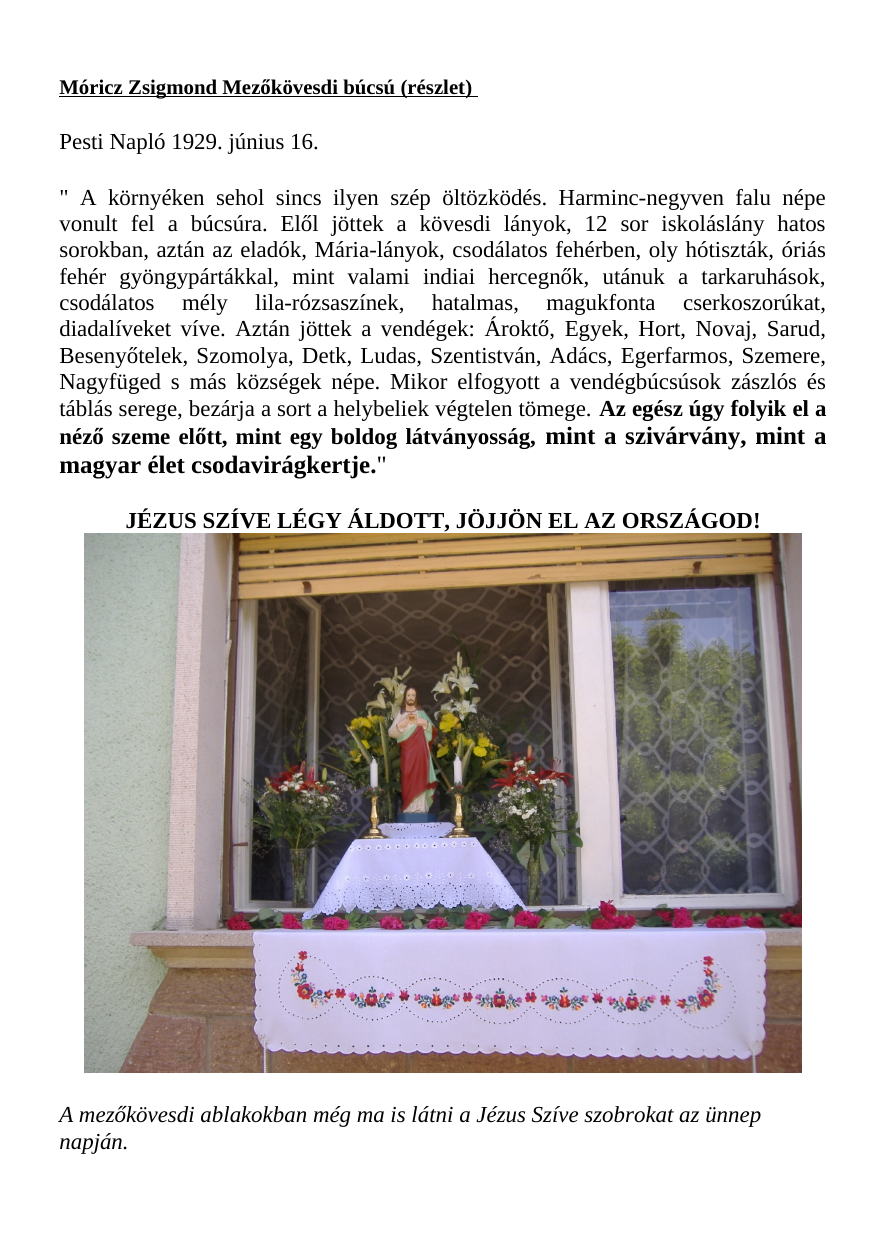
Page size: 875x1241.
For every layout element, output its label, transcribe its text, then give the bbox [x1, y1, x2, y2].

picture [84, 533, 802, 1073]
text " A környéken sehol sincs ilyen szép öltözködés. Harminc-negyven falu népe vonult fel a búcsúra. Elől jöttek a kövesdi lányok, 12 sor iskoláslány hatos sorokban, aztán az eladók, Mária-lányok, csodálatos fehérben, oly hótiszták, óriás fehér gyöngypártákkal, mint valami indiai hercegnők, utánuk a tarkaruhások, csodálatos mély lila-rózsaszínek, hatalmas, magukfonta cserkoszorúkat, diadalíveket víve. Aztán jöttek a vendégek: Ároktő, Egyek, Hort, Novaj, Sarud, Besenyőtelek, Szomolya, Detk, Ludas, Szentistván, Adács, Egerfarmos, Szemere, Nagyfüged s más községek népe. Mikor elfogyott a vendégbúcsúsok zászlós és táblás serege, bezárja a sort a helybeliek végtelen tömege. Az egész úgy folyik el a néző szeme előtt, mint egy boldog látványosság, mint a szivárvány, mint a magyar élet csodavirágkertje." [59, 184, 827, 478]
text Móricz Zsigmond Mezőkövesdi búcsú (részlet) [59, 75, 827, 99]
text Pesti Napló 1929. június 16. [59, 128, 827, 154]
text A mezőkövesdi ablakokban még ma is látni a Jézus Szíve szobrokat az ünnep napján. [59, 1101, 827, 1154]
